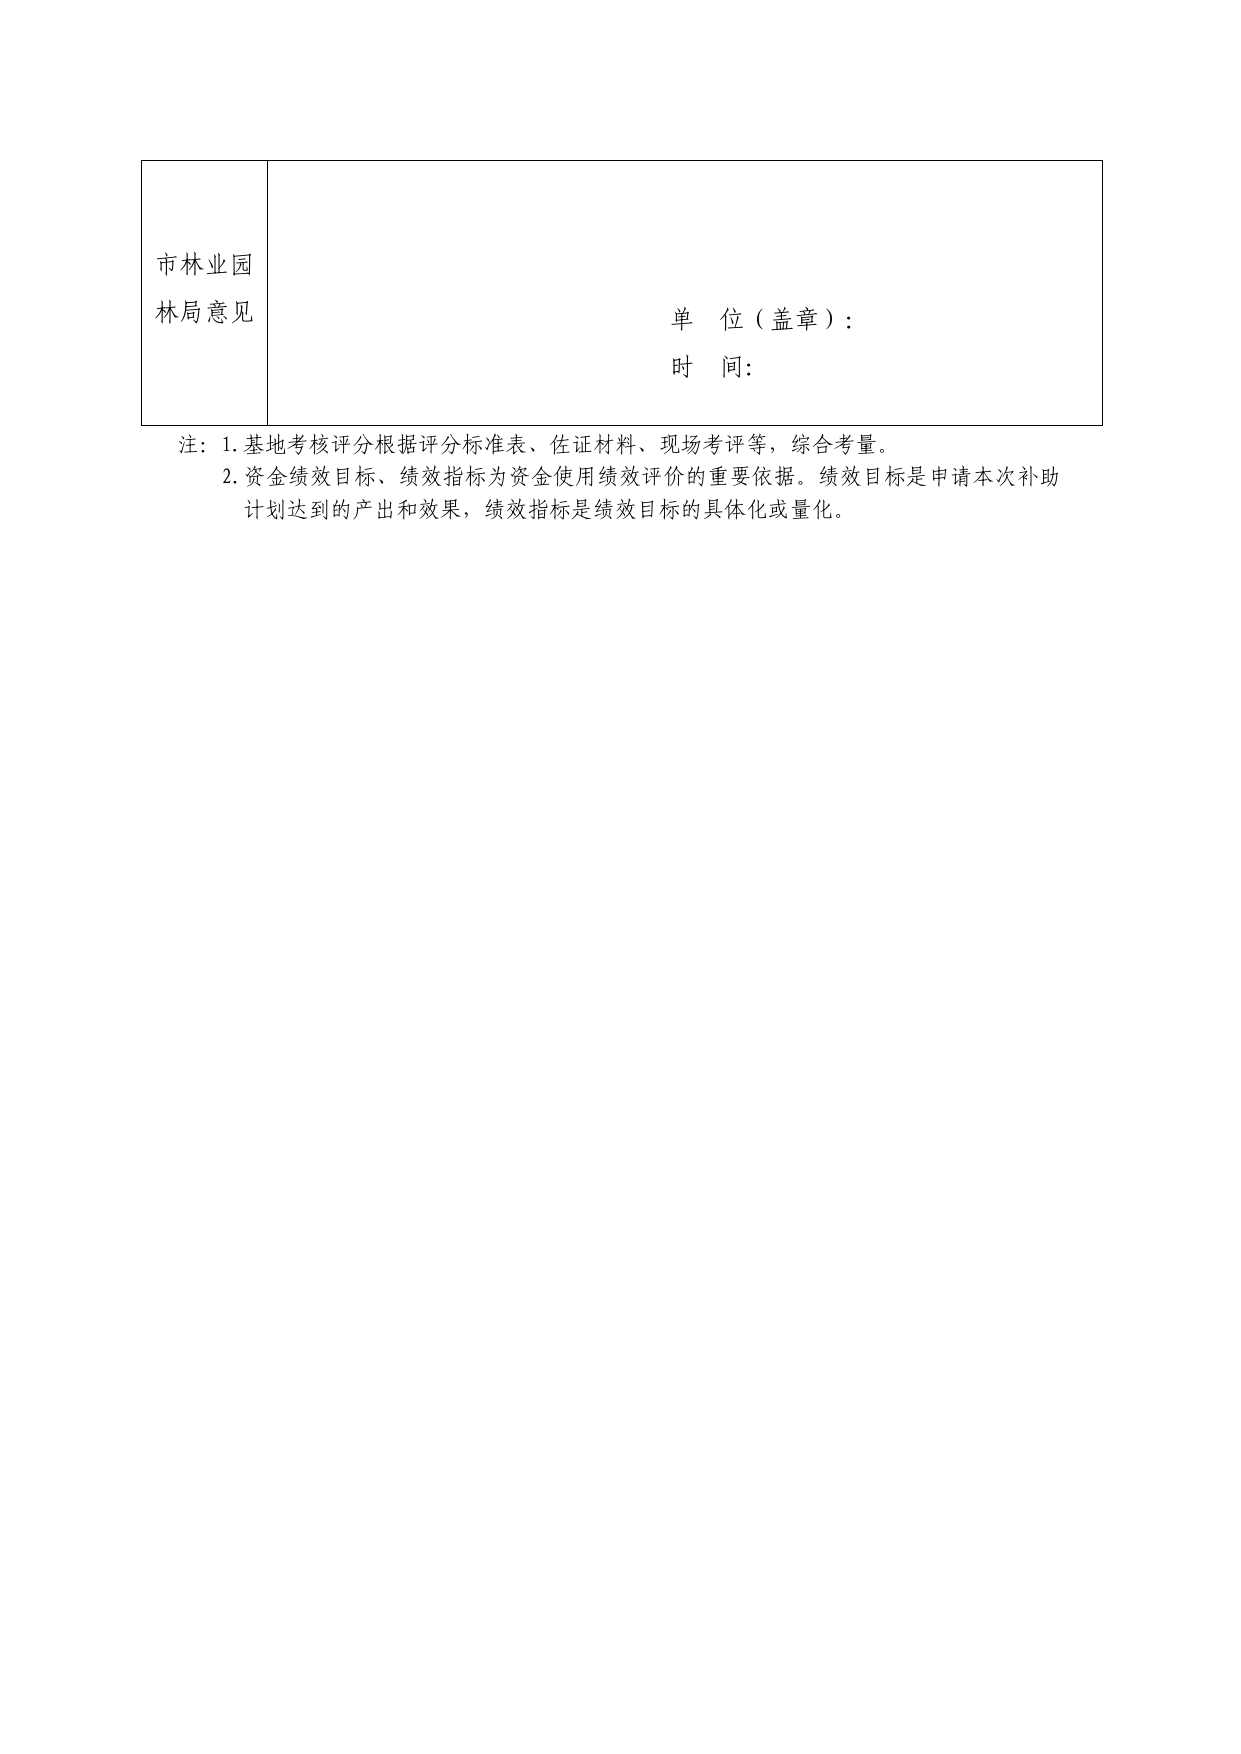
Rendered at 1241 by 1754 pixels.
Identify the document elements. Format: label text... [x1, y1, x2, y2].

text 2.资金绩效目标、绩效指标为资金使用绩效评价的重要依据。绩效目标是申请本次补助计划达到的产出和效果，绩效指标是绩效目标的具体化或量化。 [199, 459, 1063, 524]
table_cell 单 位（盖章）： 时 间： [268, 161, 1102, 425]
text 注：1.基地考核评分根据评分标准表、佐证材料、现场考评等，综合考量。 [177, 426, 1063, 459]
table_cell 市林业园林局意见 [142, 161, 267, 425]
